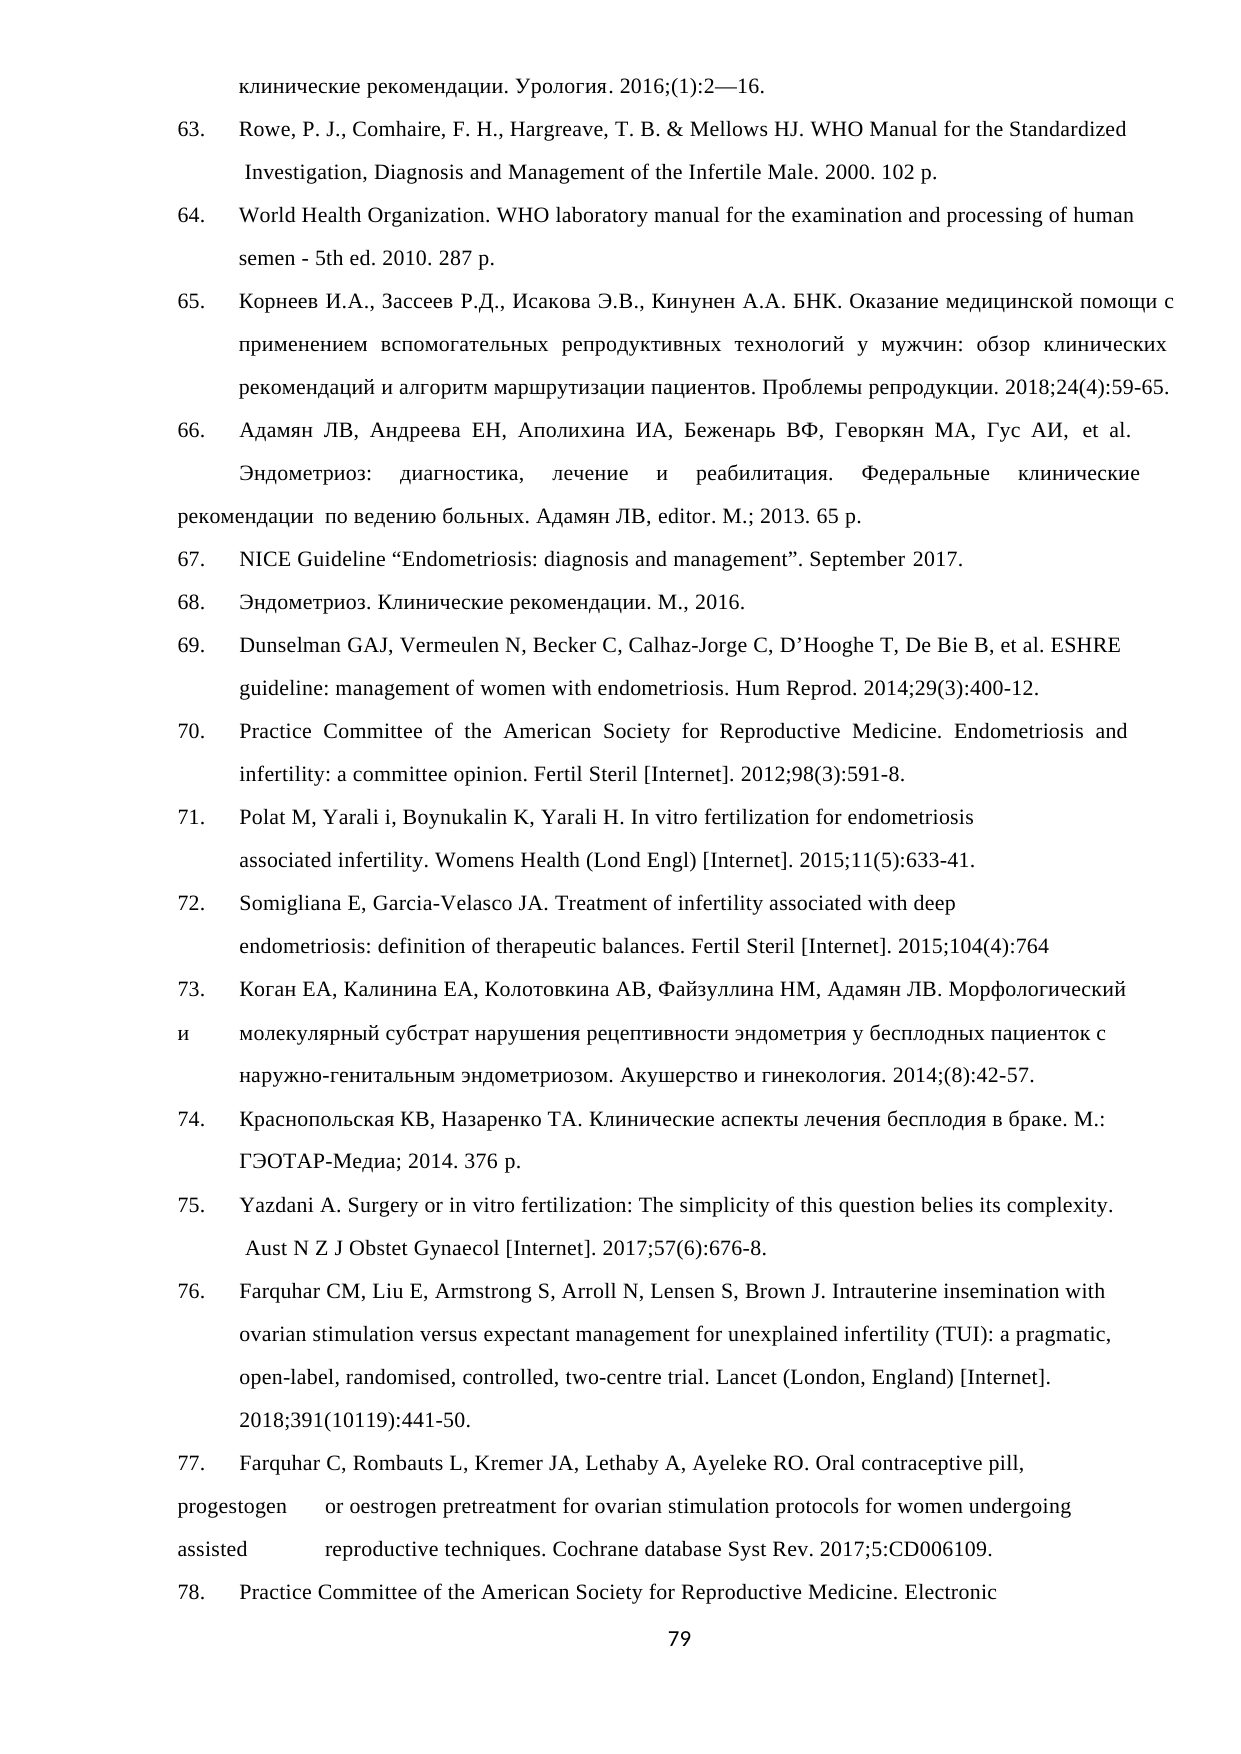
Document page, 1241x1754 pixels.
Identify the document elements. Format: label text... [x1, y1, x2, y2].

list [177, 59, 1071, 102]
list Rowe, P. J., Comhaire, F. H., Hargreave, T. B. & Mellows HJ. WHO Manual for the Standardized Investigation, Diagnosis and Management of the Infertile Male. 2000. 102 p. [177, 102, 1150, 188]
list Коган ЕА, Калинина ЕА, Колотовкина АВ, Файзуллина НМ, Адамян ЛВ. Морфологический и молекулярный субстрат нарушения рецептивности эндометрия у бесплодных пациенток с наружно-генитальным эндометриозом. Акушерство и гинекология. 2014;(8):42-57. [177, 962, 1142, 1092]
list NICE Guideline “Endometriosis: diagnosis and management”. September 2017. [177, 532, 1181, 575]
list Yazdani A. Surgery or in vitro fertilization: The simplicity of this question belies its complexity. Aust N Z J Obstet Gynaecol [Internet]. 2017;57(6):676-8. [177, 1178, 1142, 1264]
list Practice Committee of the American Society for Reproductive Medicine. Endometriosis and infertility: a committee opinion. Fertil Steril [Internet]. 2012;98(3):591-8. [177, 704, 1142, 790]
list Farquhar C, Rombauts L, Kremer JA, Lethaby A, Ayeleke RO. Oral contraceptive pill, progestogen or oestrogen pretreatment for ovarian stimulation protocols for women undergoing assisted reproductive techniques. Cochrane database Syst Rev. 2017;5:CD006109. [177, 1436, 1142, 1565]
list Краснопольская КВ, Назаренко ТА. Клинические аспекты лечения бесплодия в браке. М.: ГЭОТАР-Медиа; 2014. 376 p. [177, 1092, 1142, 1178]
list Dunselman GAJ, Vermeulen N, Becker C, Calhaz-Jorge C, D’Hooghe T, De Bie B, et al. ESHRE guideline: management of women with endometriosis. Hum Reprod. 2014;29(3):400-12. [177, 618, 1142, 704]
list Адамян ЛВ, Андреева ЕН, Аполихина ИА, Беженарь ВФ, Геворкян МА, Гус АИ, et al. Эндометриоз: диагностика, лечение и реабилитация. Федеральные клинические рекомендации по ведению больных. Адамян ЛВ, editor. М.; 2013. 65 p. [177, 403, 1142, 532]
list Practice Committee of the American Society for Reproductive Medicine. Electronic [177, 1565, 1181, 1608]
list World Health Organization. WHO laboratory manual for the examination and processing of human semen - 5th ed. 2010. 287 p. [177, 188, 1150, 274]
list Somigliana E, Garcia-Velasco JA. Treatment of infertility associated with deep endometriosis: definition of therapeutic balances. Fertil Steril [Internet]. 2015;104(4):764 [177, 876, 1058, 962]
list Корнеев И.А., Зассеев Р.Д., Исакова Э.В., Кинунен А.А. БНК. Оказание медицинской помощи с применением вспомогательных репродуктивных технологий у мужчин: обзор клинических рекомендаций и алгоритм маршрутизации пациентов. Проблемы репродукции. 2018;24(4):59-65. [177, 274, 1181, 403]
list Farquhar CM, Liu E, Armstrong S, Arroll N, Lensen S, Brown J. Intrauterine insemination with ovarian stimulation versus expectant management for unexplained infertility (TUI): a pragmatic, open-label, randomised, controlled, two-centre trial. Lancet (London, England) [Internet]. 2018;391(10119):441-50. [177, 1264, 1142, 1436]
list Polat M, Yarali i, Boynukalin K, Yarali H. In vitro fertilization for endometriosis associated infertility. Womens Health (Lond Engl) [Internet]. 2015;11(5):633-41. [177, 790, 1058, 876]
list Эндометриоз. Клинические рекомендации. М., 2016. [177, 575, 1181, 618]
